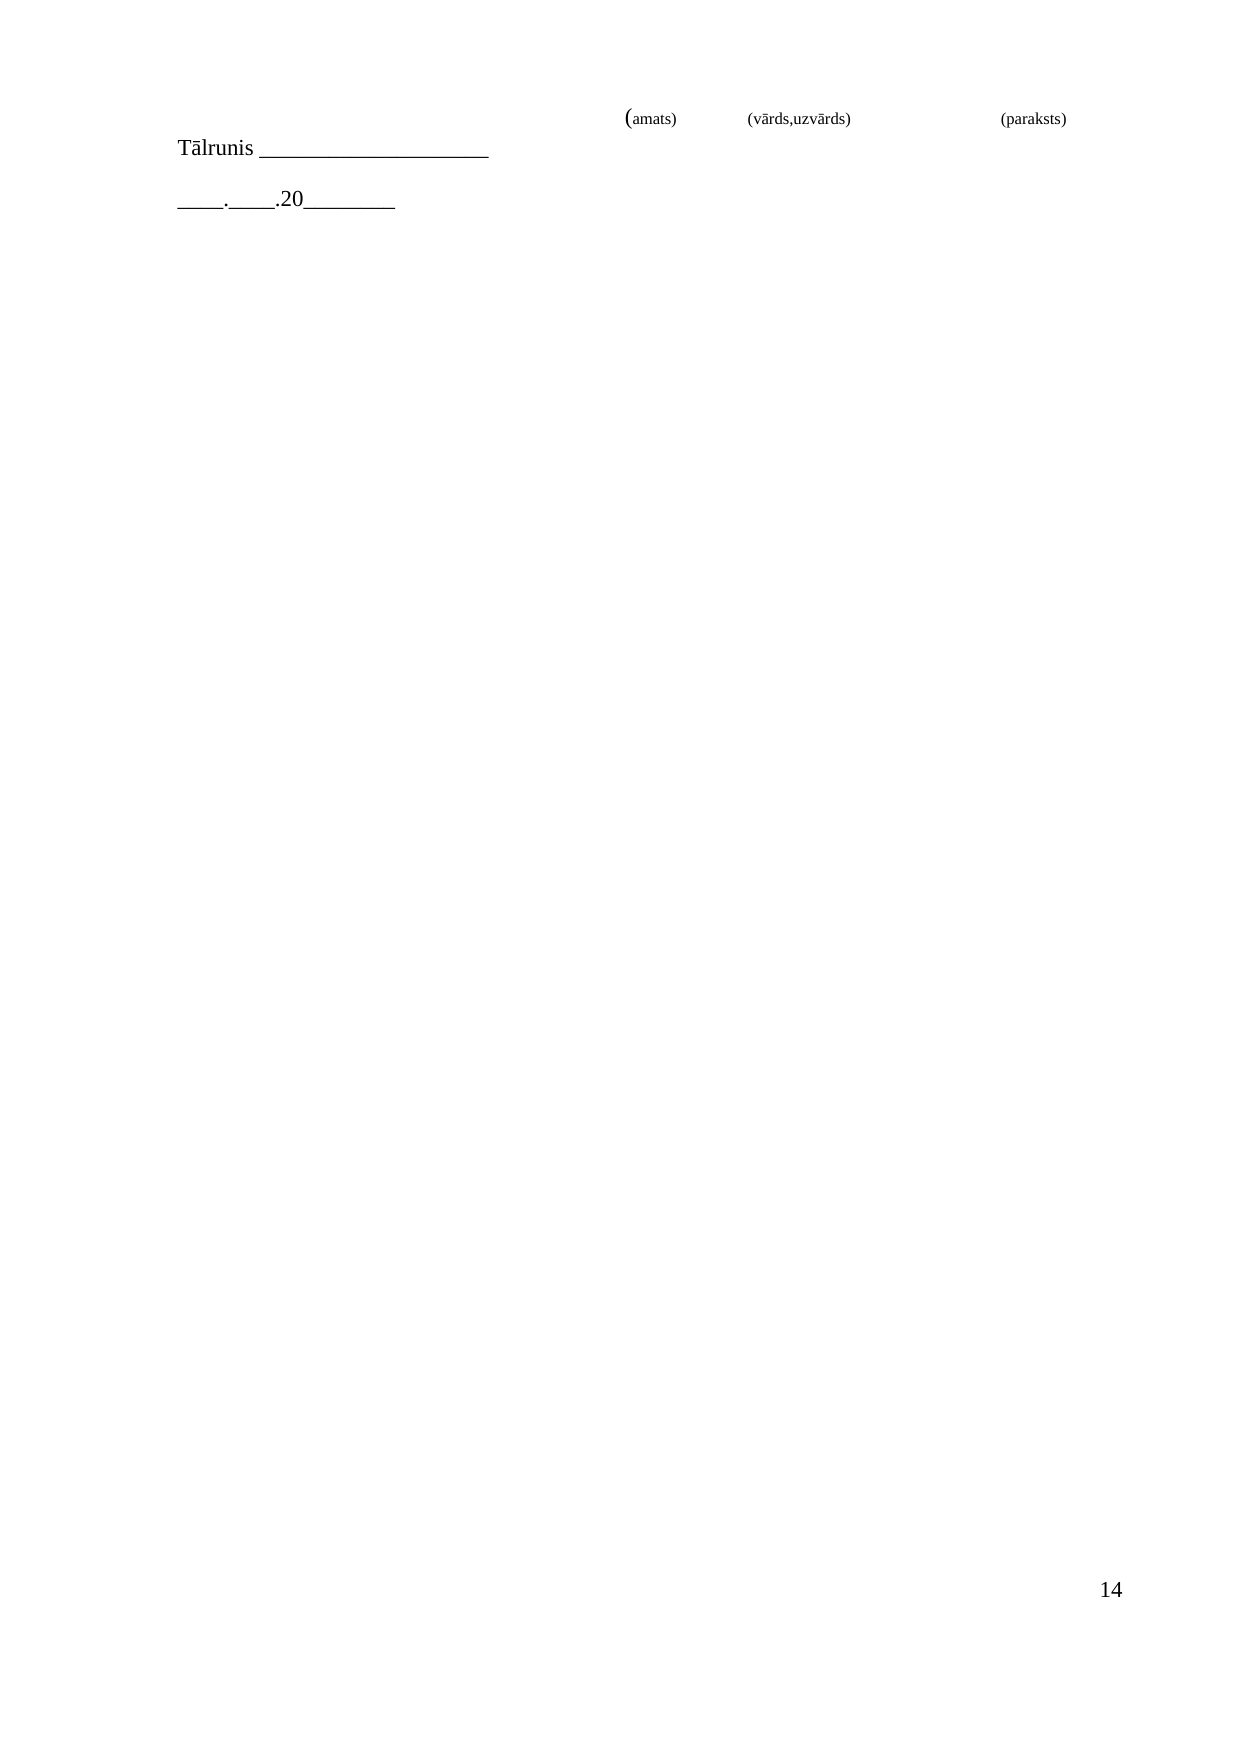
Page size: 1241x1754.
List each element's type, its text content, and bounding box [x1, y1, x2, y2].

text (amats) (vārds,uzvārds) (paraksts) Tālrunis ____________________ [177, 103, 1122, 160]
text ____.____.20________ [177, 185, 1122, 211]
